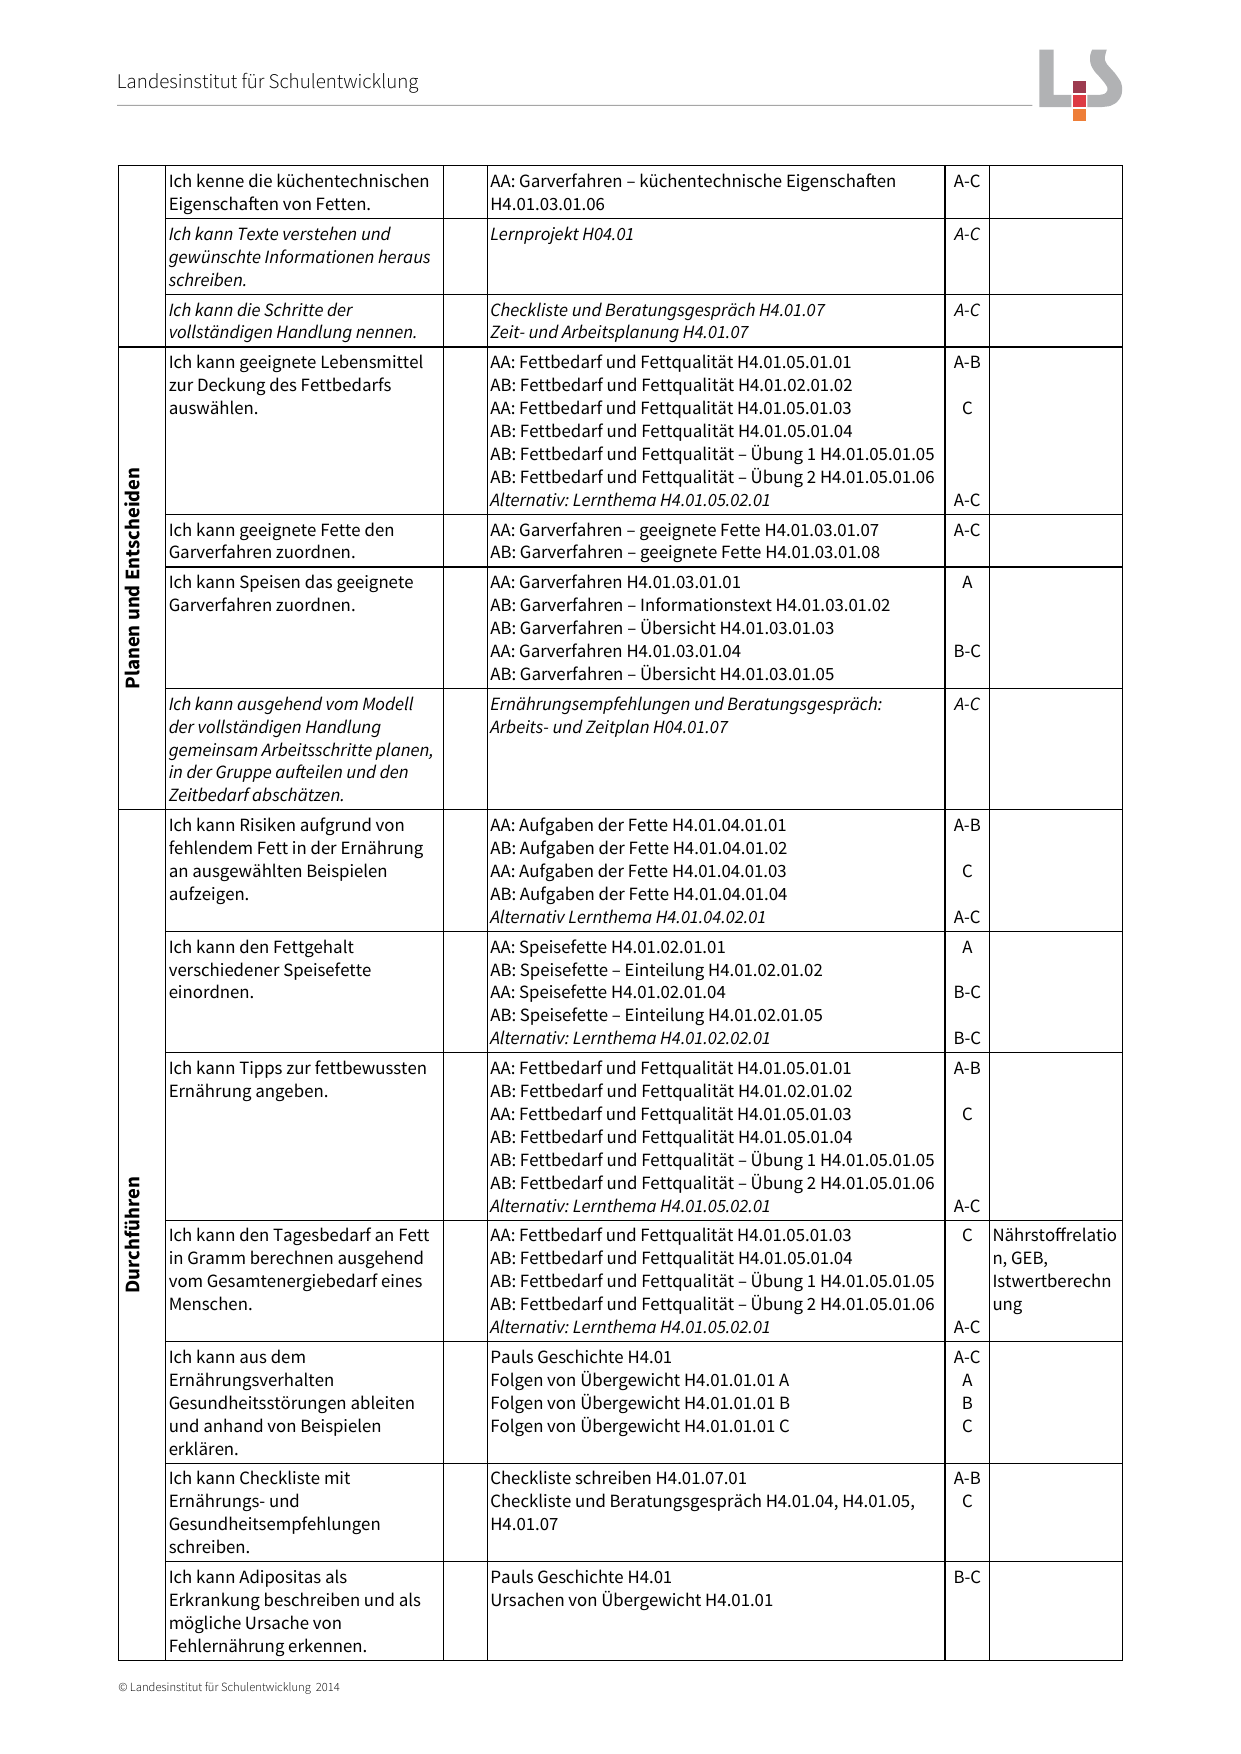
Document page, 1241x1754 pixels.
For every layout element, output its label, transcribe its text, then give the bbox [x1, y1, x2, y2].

table_cell [444, 1562, 487, 1659]
table_cell Pauls Geschichte H4.01 Ursachen von Übergewicht H4.01.01 [488, 1562, 944, 1659]
table_cell Ich kenne die küchentechnischen Eigenschaften von Fetten. [166, 166, 443, 218]
table_cell [444, 932, 487, 1052]
table_cell AA: Fettbedarf und Fettqualität H4.01.05.01.01 AB: Fettbedarf und Fettqualität H4.01.02.01.02 AA: Fettbedarf und Fettqualität H4.01.05.01.03 AB: Fettbedarf und Fettqualität H4.01.05.01.04 AB: Fettbedarf und Fettqualität – Übung 1 H4.01.05.01.05 AB: Fettbedarf und Fettqualität – Übung 2 H4.01.05.01.06 Alternativ: Lernthema H4.01.05.02.01 [488, 348, 944, 514]
table_cell [990, 689, 1122, 809]
table_cell A-B C A-C [946, 348, 989, 514]
table_cell Nährstoffrelation, GEB, Istwertberechnung [990, 1221, 1122, 1341]
table_cell AA: Garverfahren – küchentechnische Eigenschaften H4.01.03.01.06 [488, 166, 944, 218]
table_cell [444, 810, 487, 931]
table_cell [444, 348, 487, 514]
table_cell Durchführen [119, 810, 165, 1659]
table_cell Ich kann geeignete Lebensmittel zur Deckung des Fettbedarfs auswählen. [166, 348, 443, 514]
table_cell A-B C [946, 1464, 989, 1561]
table_cell [444, 1221, 487, 1341]
table_cell [444, 568, 487, 688]
table_cell Ich kann Risiken aufgrund von fehlendem Fett in der Ernährung an ausgewählten Beispielen aufzeigen. [166, 810, 443, 931]
table_cell [444, 166, 487, 218]
table_cell [990, 568, 1122, 688]
table_cell B-C [946, 1562, 989, 1659]
table_cell [990, 348, 1122, 514]
table_cell Ich kann den Fettgehalt verschiedener Speisefette einordnen. [166, 932, 443, 1052]
table_cell [990, 1464, 1122, 1561]
table_cell Lernprojekt H04.01 [488, 219, 944, 294]
table_cell Pauls Geschichte H4.01 Folgen von Übergewicht H4.01.01.01 A Folgen von Übergewicht H4.01.01.01 B Folgen von Übergewicht H4.01.01.01 C [488, 1342, 944, 1462]
table_cell [990, 1342, 1122, 1462]
table_cell [444, 689, 487, 809]
table_cell Checkliste und Beratungsgespräch H4.01.07 Zeit- und Arbeitsplanung H4.01.07 [488, 295, 944, 346]
table_cell Ich kann den Tagesbedarf an Fett in Gramm berechnen ausgehend vom Gesamtenergiebedarf eines Menschen. [166, 1221, 443, 1341]
table_cell Ich kann ausgehend vom Modell der vollständigen Handlung gemeinsam Arbeitsschritte planen, in der Gruppe aufteilen und den Zeitbedarf abschätzen. [166, 689, 443, 809]
table_cell A-C [946, 295, 989, 346]
table_cell AA: Garverfahren H4.01.03.01.01 AB: Garverfahren – Informationstext H4.01.03.01.02 AB: Garverfahren – Übersicht H4.01.03.01.03 AA: Garverfahren H4.01.03.01.04 AB: Garverfahren – Übersicht H4.01.03.01.05 [488, 568, 944, 688]
table_cell C A-C [946, 1221, 989, 1341]
table_cell Ernährungsempfehlungen und Beratungsgespräch: Arbeits- und Zeitplan H04.01.07 [488, 689, 944, 809]
table_cell A-B C A-C [946, 810, 989, 931]
table_cell [990, 810, 1122, 931]
table_cell [444, 1342, 487, 1462]
table_cell [990, 219, 1122, 294]
table_cell [990, 1562, 1122, 1659]
table_cell A-C [946, 219, 989, 294]
table_cell AA: Garverfahren – geeignete Fette H4.01.03.01.07 AB: Garverfahren – geeignete Fette H4.01.03.01.08 [488, 515, 944, 566]
table_cell Ich kann geeignete Fette den Garverfahren zuordnen. [166, 515, 443, 566]
table_cell Ich kann Tipps zur fettbewussten Ernährung angeben. [166, 1053, 443, 1219]
table_cell A-C A B C [946, 1342, 989, 1462]
table_cell AA: Fettbedarf und Fettqualität H4.01.05.01.03 AB: Fettbedarf und Fettqualität H4.01.05.01.04 AB: Fettbedarf und Fettqualität – Übung 1 H4.01.05.01.05 AB: Fettbedarf und Fettqualität – Übung 2 H4.01.05.01.06 Alternativ: Lernthema H4.01.05.02.01 [488, 1221, 944, 1341]
table_cell A B-C B-C [946, 932, 989, 1052]
table_cell [990, 166, 1122, 218]
table_cell Ich kann aus dem Ernährungsverhalten Gesundheitsstörungen ableiten und anhand von Beispielen erklären. [166, 1342, 443, 1462]
table_cell Ich kann Adipositas als Erkrankung beschreiben und als mögliche Ursache von Fehlernährung erkennen. [166, 1562, 443, 1659]
table_cell Ich kann die Schritte der vollständigen Handlung nennen. [166, 295, 443, 346]
table_cell Checkliste schreiben H4.01.07.01 Checkliste und Beratungsgespräch H4.01.04, H4.01.05, H4.01.07 [488, 1464, 944, 1561]
table_cell A-C [946, 515, 989, 566]
table_cell AA: Speisefette H4.01.02.01.01 AB: Speisefette – Einteilung H4.01.02.01.02 AA: Speisefette H4.01.02.01.04 AB: Speisefette – Einteilung H4.01.02.01.05 Alternativ: Lernthema H4.01.02.02.01 [488, 932, 944, 1052]
table_cell Planen und Entscheiden [119, 348, 165, 809]
table_cell AA: Fettbedarf und Fettqualität H4.01.05.01.01 AB: Fettbedarf und Fettqualität H4.01.02.01.02 AA: Fettbedarf und Fettqualität H4.01.05.01.03 AB: Fettbedarf und Fettqualität H4.01.05.01.04 AB: Fettbedarf und Fettqualität – Übung 1 H4.01.05.01.05 AB: Fettbedarf und Fettqualität – Übung 2 H4.01.05.01.06 Alternativ: Lernthema H4.01.05.02.01 [488, 1053, 944, 1219]
table_cell [444, 515, 487, 566]
table_cell A-B C A-C [946, 1053, 989, 1219]
table_cell Ich kann Checkliste mit Ernährungs- und Gesundheitsempfehlungen schreiben. [166, 1464, 443, 1561]
table_cell Ich kann Speisen das geeignete Garverfahren zuordnen. [166, 568, 443, 688]
table_cell [444, 219, 487, 294]
table_cell [444, 1053, 487, 1219]
table_cell [444, 1464, 487, 1561]
table_cell [990, 515, 1122, 566]
table_cell [990, 1053, 1122, 1219]
table_cell [990, 932, 1122, 1052]
table_cell A-C [946, 689, 989, 809]
table_cell Ich kann Texte verstehen und gewünschte Informationen heraus schreiben. [166, 219, 443, 294]
table_cell [444, 295, 487, 346]
table_cell [990, 295, 1122, 346]
table_cell A B-C [946, 568, 989, 688]
table_cell AA: Aufgaben der Fette H4.01.04.01.01 AB: Aufgaben der Fette H4.01.04.01.02 AA: Aufgaben der Fette H4.01.04.01.03 AB: Aufgaben der Fette H4.01.04.01.04 Alternativ Lernthema H4.01.04.02.01 [488, 810, 944, 931]
table_cell A-C [946, 166, 989, 218]
